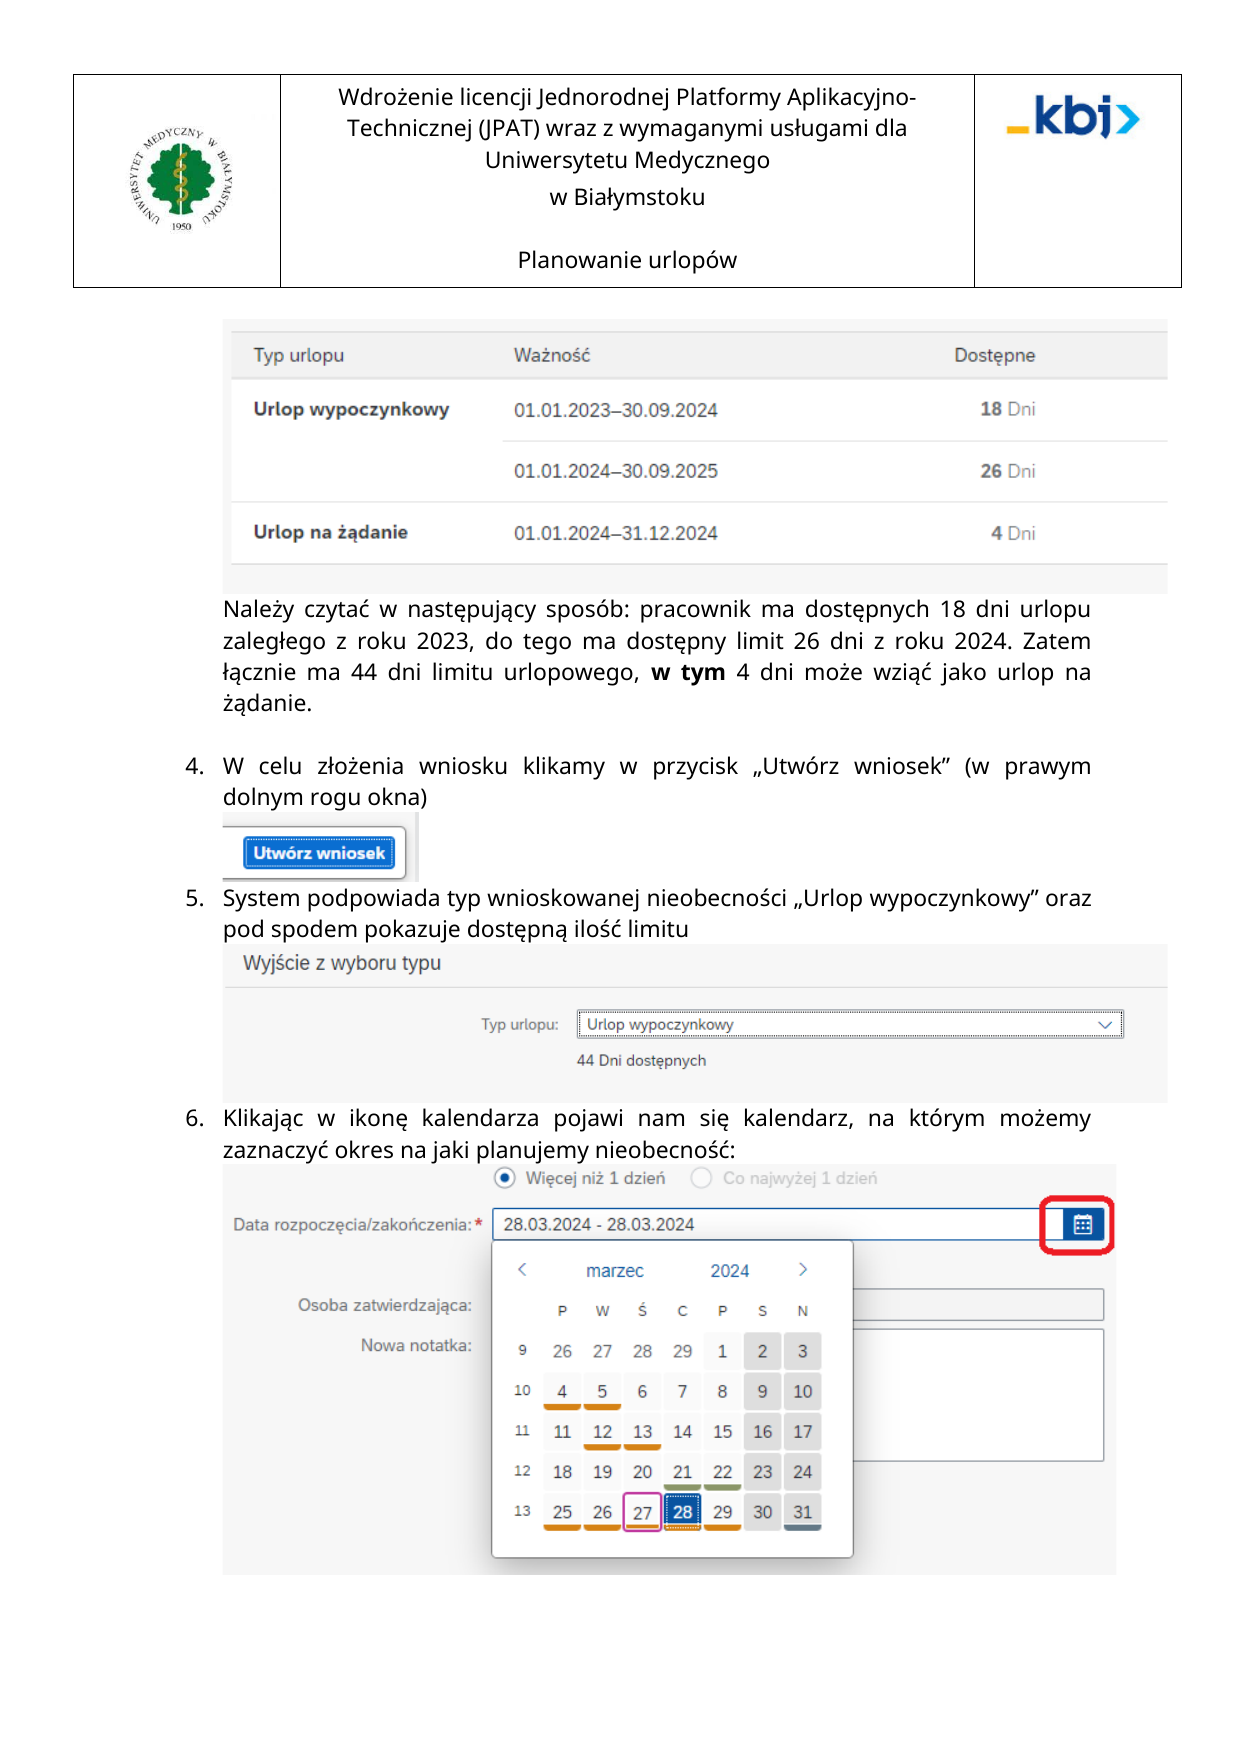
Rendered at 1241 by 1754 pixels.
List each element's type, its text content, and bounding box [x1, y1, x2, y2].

list System podpowiada typ wnioskowanej nieobecności „Urlop wypoczynkowy” oraz pod spodem pokazuje dostępną ilość limitu [185, 882, 1093, 944]
picture [222, 319, 1168, 594]
picture [986, 75, 1162, 156]
picture [85, 114, 276, 242]
picture [222, 1164, 1117, 1575]
list Należy czytać w następujący sposób: pracownik ma dostępnych 18 dni urlopu zaległego z roku 2023, do tego ma dostępny limit 26 dni z roku 2024. Zatem łącznie ma 44 dni limitu urlopowego, w tym 4 dni może wziąć jako urlop na żądanie. [223, 594, 1093, 718]
picture [222, 812, 419, 882]
list W celu złożenia wniosku klikamy w przycisk „Utwórz wniosek” (w prawym dolnym rogu okna) [185, 749, 1093, 812]
picture [222, 944, 1168, 1103]
list Klikając w ikonę kalendarza pojawi nam się kalendarz, na którym możemy zaznaczyć okres na jaki planujemy nieobecność: [185, 1102, 1093, 1165]
